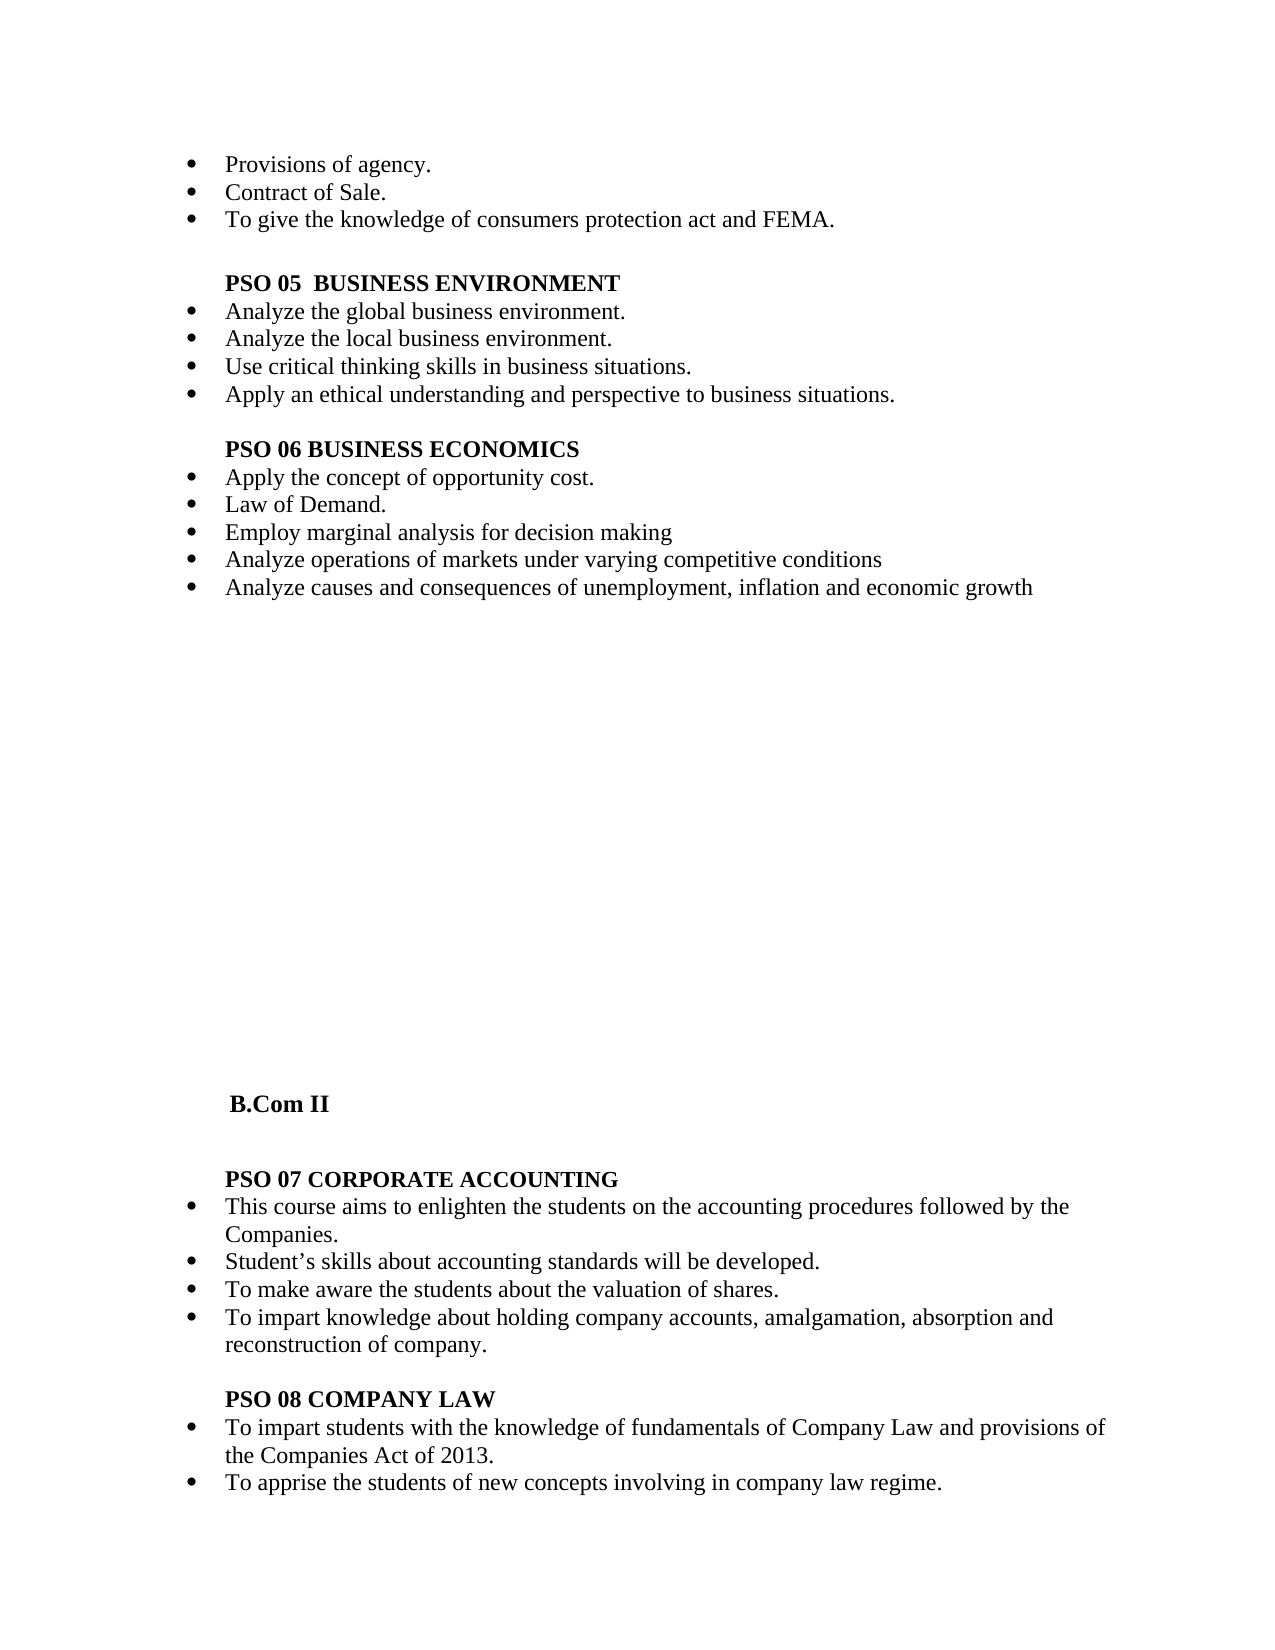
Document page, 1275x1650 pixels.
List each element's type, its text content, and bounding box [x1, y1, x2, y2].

list Analyze the local business environment. [187, 324, 1125, 352]
text PSO 05 BUSINESS ENVIRONMENT [150, 269, 1125, 297]
text B.Com II [229, 1089, 1125, 1118]
list To give the knowledge of consumers protection act and FEMA. [187, 205, 1125, 233]
list To impart knowledge about holding company accounts, amalgamation, absorption and reconstruction of company. [187, 1303, 1125, 1358]
list To apprise the students of new concepts involving in company law regime. [187, 1468, 1125, 1496]
list This course aims to enlighten the students on the accounting procedures followed by the Companies. [187, 1192, 1125, 1247]
text PSO 07 CORPORATE ACCOUNTING [150, 1164, 1125, 1192]
list Contract of Sale. [187, 178, 1125, 205]
list Apply an ethical understanding and perspective to business situations. [187, 380, 1125, 407]
list To make aware the students about the valuation of shares. [187, 1275, 1125, 1303]
list Analyze operations of markets under varying competitive conditions [187, 545, 1125, 573]
text PSO 06 BUSINESS ECONOMICS [150, 435, 1125, 462]
list Analyze causes and consequences of unemployment, inflation and economic growth [187, 573, 1125, 601]
list Law of Demand. [187, 490, 1125, 518]
list Analyze the global business environment. [187, 297, 1125, 324]
list Provisions of agency. [187, 150, 1125, 178]
list Employ marginal analysis for decision making [187, 518, 1125, 545]
list Use critical thinking skills in business situations. [187, 352, 1125, 380]
list To impart students with the knowledge of fundamentals of Company Law and provisions of the Companies Act of 2013. [187, 1413, 1125, 1468]
list Student’s skills about accounting standards will be developed. [187, 1247, 1125, 1275]
list Apply the concept of opportunity cost. [187, 462, 1125, 490]
text PSO 08 COMPANY LAW [150, 1385, 1125, 1413]
